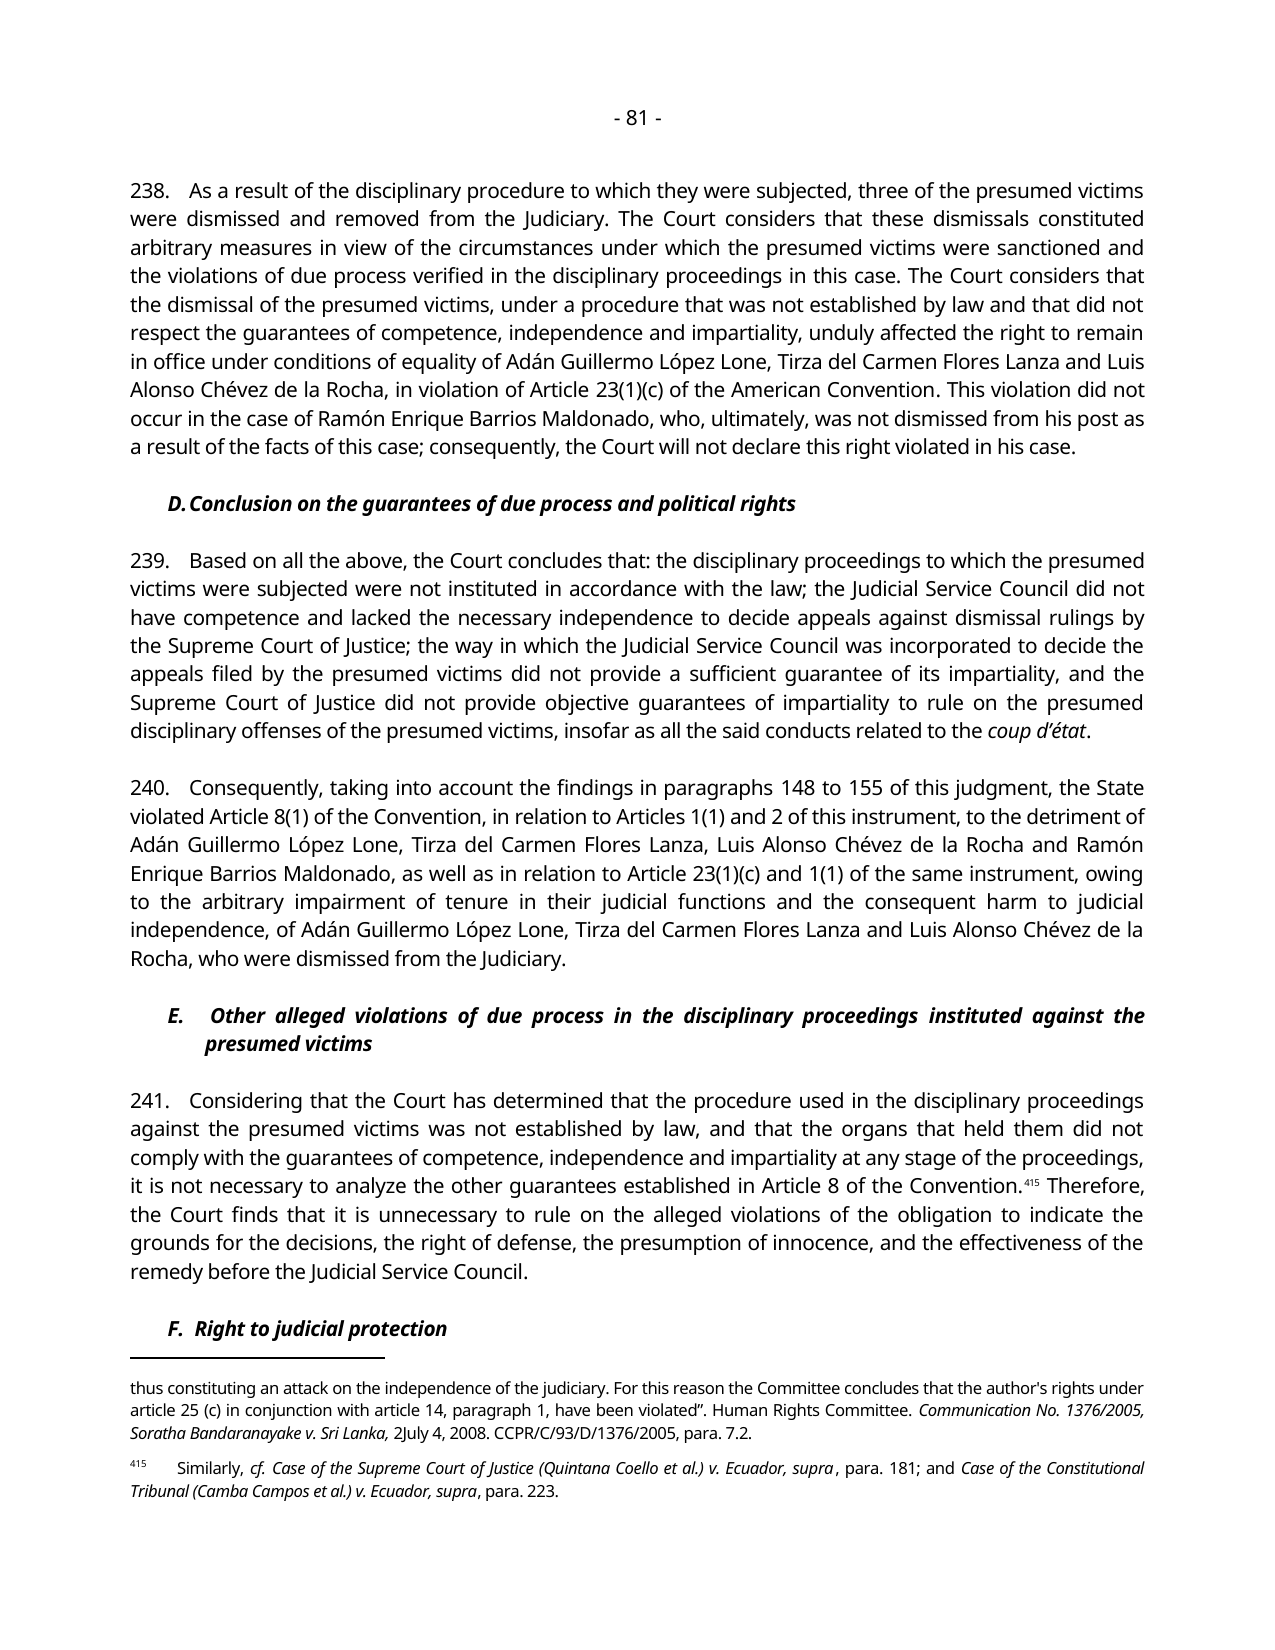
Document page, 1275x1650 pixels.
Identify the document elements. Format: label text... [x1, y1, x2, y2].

subtitle Other alleged violations of due process in the disciplinary proceedings instituted against the presumed victims [167, 1001, 1145, 1058]
subtitle Right to judicial protection [167, 1314, 1145, 1342]
subtitle Conclusion on the guarantees of due process and political rights [167, 489, 1145, 517]
text As a result of the disciplinary procedure to which they were subjected, three of the presumed victims were dismissed and removed from the Judiciary. The Court considers that these dismissals constituted arbitrary measures in view of the circumstances under which the presumed victims were sanctioned and the violations of due process verified in the disciplinary proceedings in this case. The Court considers that the dismissal of the presumed victims, under a procedure that was not established by law and that did not respect the guarantees of competence, independence and impartiality, unduly affected the right to remain in office under conditions of equality of Adán Guillermo López Lone, Tirza del Carmen Flores Lanza and Luis Alonso Chévez de la Rocha, in violation of Article 23(1)(c) of the American Convention. This violation did not occur in the case of Ramón Enrique Barrios Maldonado, who, ultimately, was not dismissed from his post as a result of the facts of this case; consequently, the Court will not declare this right violated in his case. [130, 176, 1145, 461]
text Consequently, taking into account the findings in paragraphs 148 to 155 of this judgment, the State violated Article 8(1) of the Convention, in relation to Articles 1(1) and 2 of this instrument, to the detriment of Adán Guillermo López Lone, Tirza del Carmen Flores Lanza, Luis Alonso Chévez de la Rocha and Ramón Enrique Barrios Maldonado, as well as in relation to Article 23(1)(c) and 1(1) of the same instrument, owing to the arbitrary impairment of tenure in their judicial functions and the consequent harm to judicial independence, of Adán Guillermo López Lone, Tirza del Carmen Flores Lanza and Luis Alonso Chévez de la Rocha, who were dismissed from the Judiciary. [130, 773, 1145, 972]
text Based on all the above, the Court concludes that: the disciplinary proceedings to which the presumed victims were subjected were not instituted in accordance with the law; the Judicial Service Council did not have competence and lacked the necessary independence to decide appeals against dismissal rulings by the Supreme Court of Justice; the way in which the Judicial Service Council was incorporated to decide the appeals filed by the presumed victims did not provide a sufficient guarantee of its impartiality, and the Supreme Court of Justice did not provide objective guarantees of impartiality to rule on the presumed disciplinary offenses of the presumed victims, insofar as all the said conducts related to the coup d’état. [130, 546, 1145, 745]
text Considering that the Court has determined that the procedure used in the disciplinary proceedings against the presumed victims was not established by law, and that the organs that held them did not comply with the guarantees of competence, independence and impartiality at any stage of the proceedings, it is not necessary to analyze the other guarantees established in Article 8 of the Convention. Therefore, the Court finds that it is unnecessary to rule on the alleged violations of the obligation to indicate the grounds for the decisions, the right of defense, the presumption of innocence, and the effectiveness of the remedy before the Judicial Service Council. [130, 1086, 1145, 1285]
